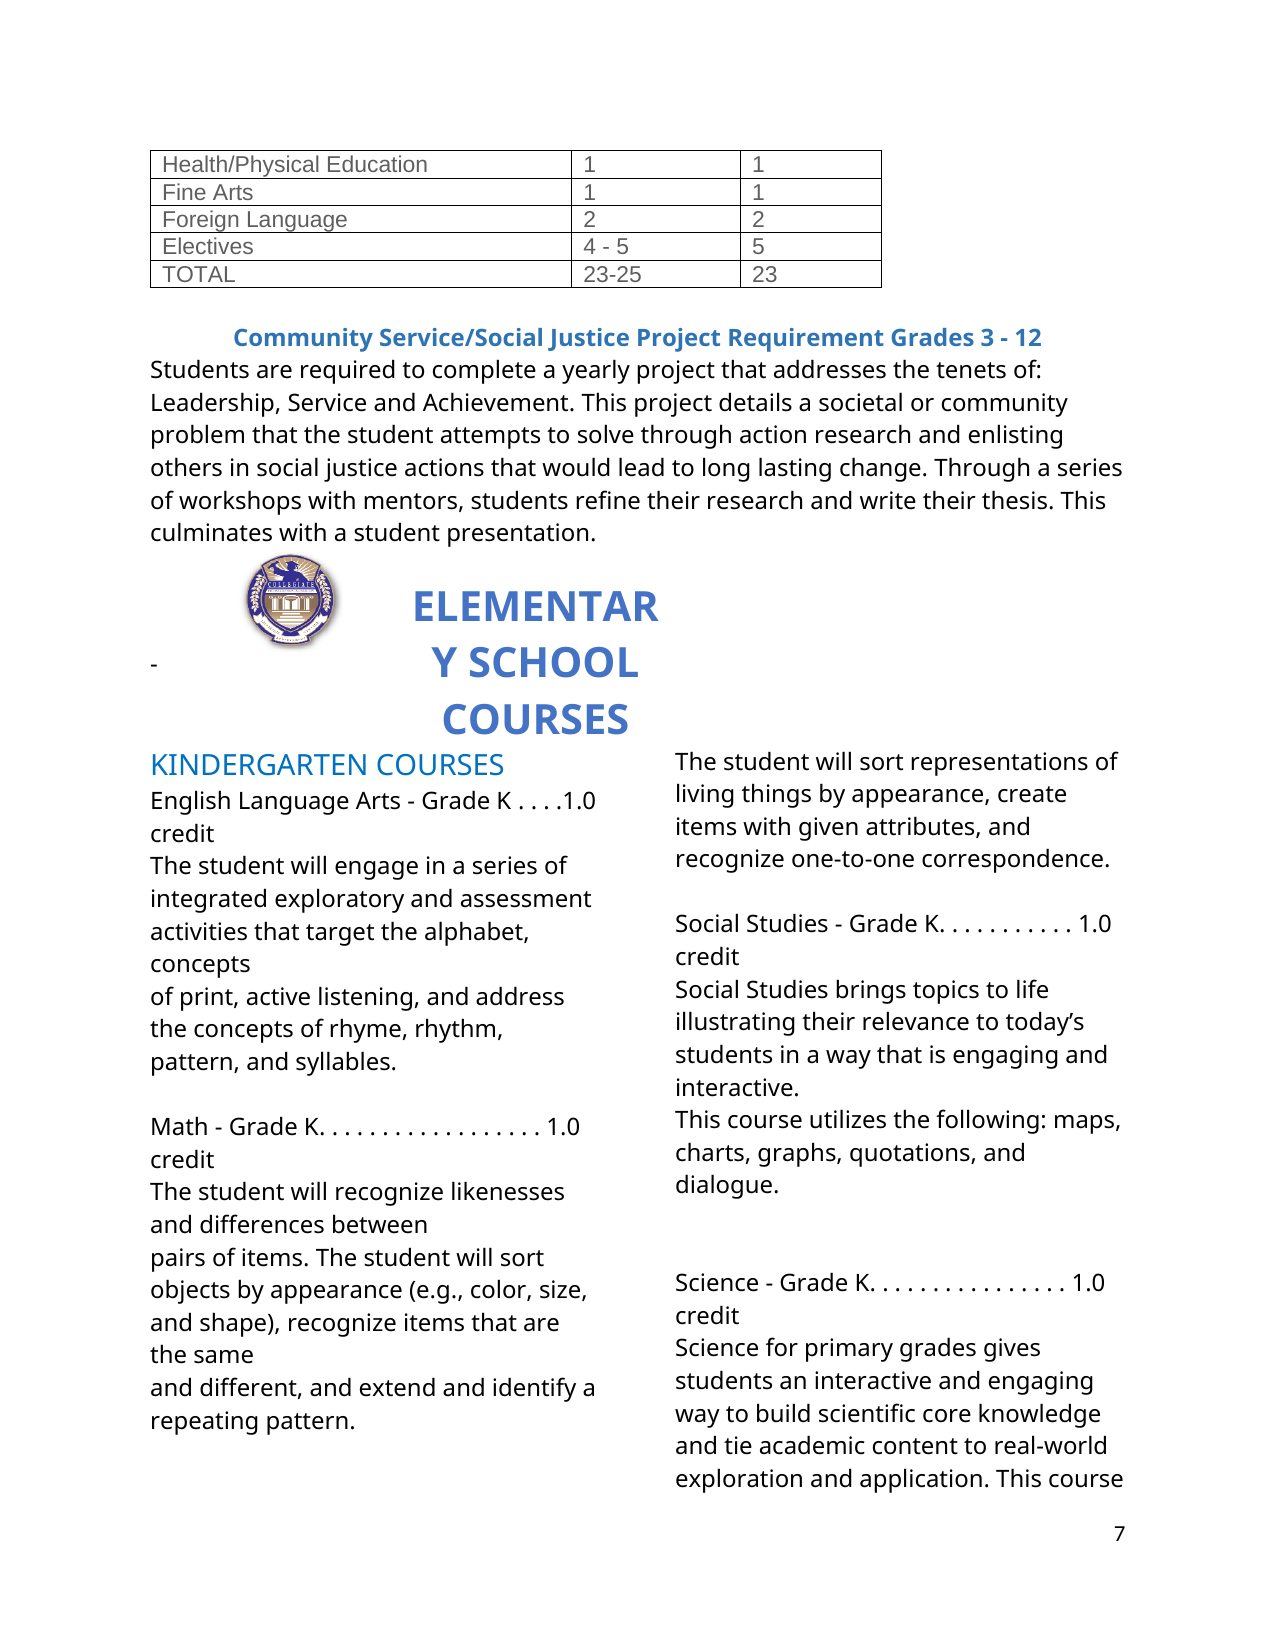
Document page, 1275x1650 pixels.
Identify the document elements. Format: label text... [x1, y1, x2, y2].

table_cell 1 [741, 179, 881, 205]
text of print, active listening, and address the concepts of rhyme, rhythm, pattern, and syllables. [150, 979, 600, 1077]
table_cell 2 [741, 206, 881, 232]
table_cell 1 [741, 151, 881, 177]
table_cell 4 - 5 [572, 233, 740, 259]
text - [150, 646, 1125, 679]
table_cell 5 [741, 233, 881, 259]
table_cell Fine Arts [151, 179, 571, 205]
text Students are required to complete a yearly project that addresses the tenets of: Leadership, Service and Achievement. This project details a societal or community problem that the student attempts to solve through action research and enlisting others in social justice actions that would lead to long lasting change. Through a series of workshops with mentors, students refine their research and write their thesis. This culminates with a student presentation. [150, 353, 1125, 549]
table_cell 23 [741, 261, 881, 287]
text and different, and extend and identify a repeating pattern. [150, 1371, 600, 1436]
text Community Service/Social Justice Project Requirement Grades 3 - 12 [150, 320, 1125, 353]
text KINDERGARTEN COURSES [150, 744, 600, 784]
table_cell TOTAL [151, 261, 571, 287]
table_cell Foreign Language [151, 206, 571, 232]
text Science - Grade K. . . . . . . . . . . . . . . . 1.0 credit [675, 1266, 1125, 1331]
table_cell Health/Physical Education [151, 151, 571, 177]
table_cell 2 [572, 206, 740, 232]
picture [236, 550, 343, 650]
text pairs of items. The student will sort objects by appearance (e.g., color, size, and shape), recognize items that are the same [150, 1240, 600, 1371]
text The student will engage in a series of integrated exploratory and assessment activities that target the alphabet, concepts [150, 849, 600, 979]
text Social Studies brings topics to life illustrating their relevance to today’s students in a way that is engaging and interactive. [675, 972, 1125, 1103]
text Math - Grade K. . . . . . . . . . . . . . . . . . 1.0 credit [150, 1110, 600, 1175]
table_cell 23-25 [572, 261, 740, 287]
text English Language Arts - Grade K . . . .1.0 credit [150, 784, 600, 849]
text This course utilizes the following: maps, charts, graphs, quotations, and dialogue. [675, 1103, 1125, 1201]
text The student will sort representations of living things by appearance, create items with given attributes, and recognize one-to-one correspondence. [675, 744, 1125, 875]
table_cell 1 [572, 179, 740, 205]
text The student will recognize likenesses and differences between [150, 1175, 600, 1240]
table_cell 1 [572, 151, 740, 177]
table_cell Electives [151, 233, 571, 259]
text Social Studies - Grade K. . . . . . . . . . . 1.0 credit [675, 907, 1125, 972]
